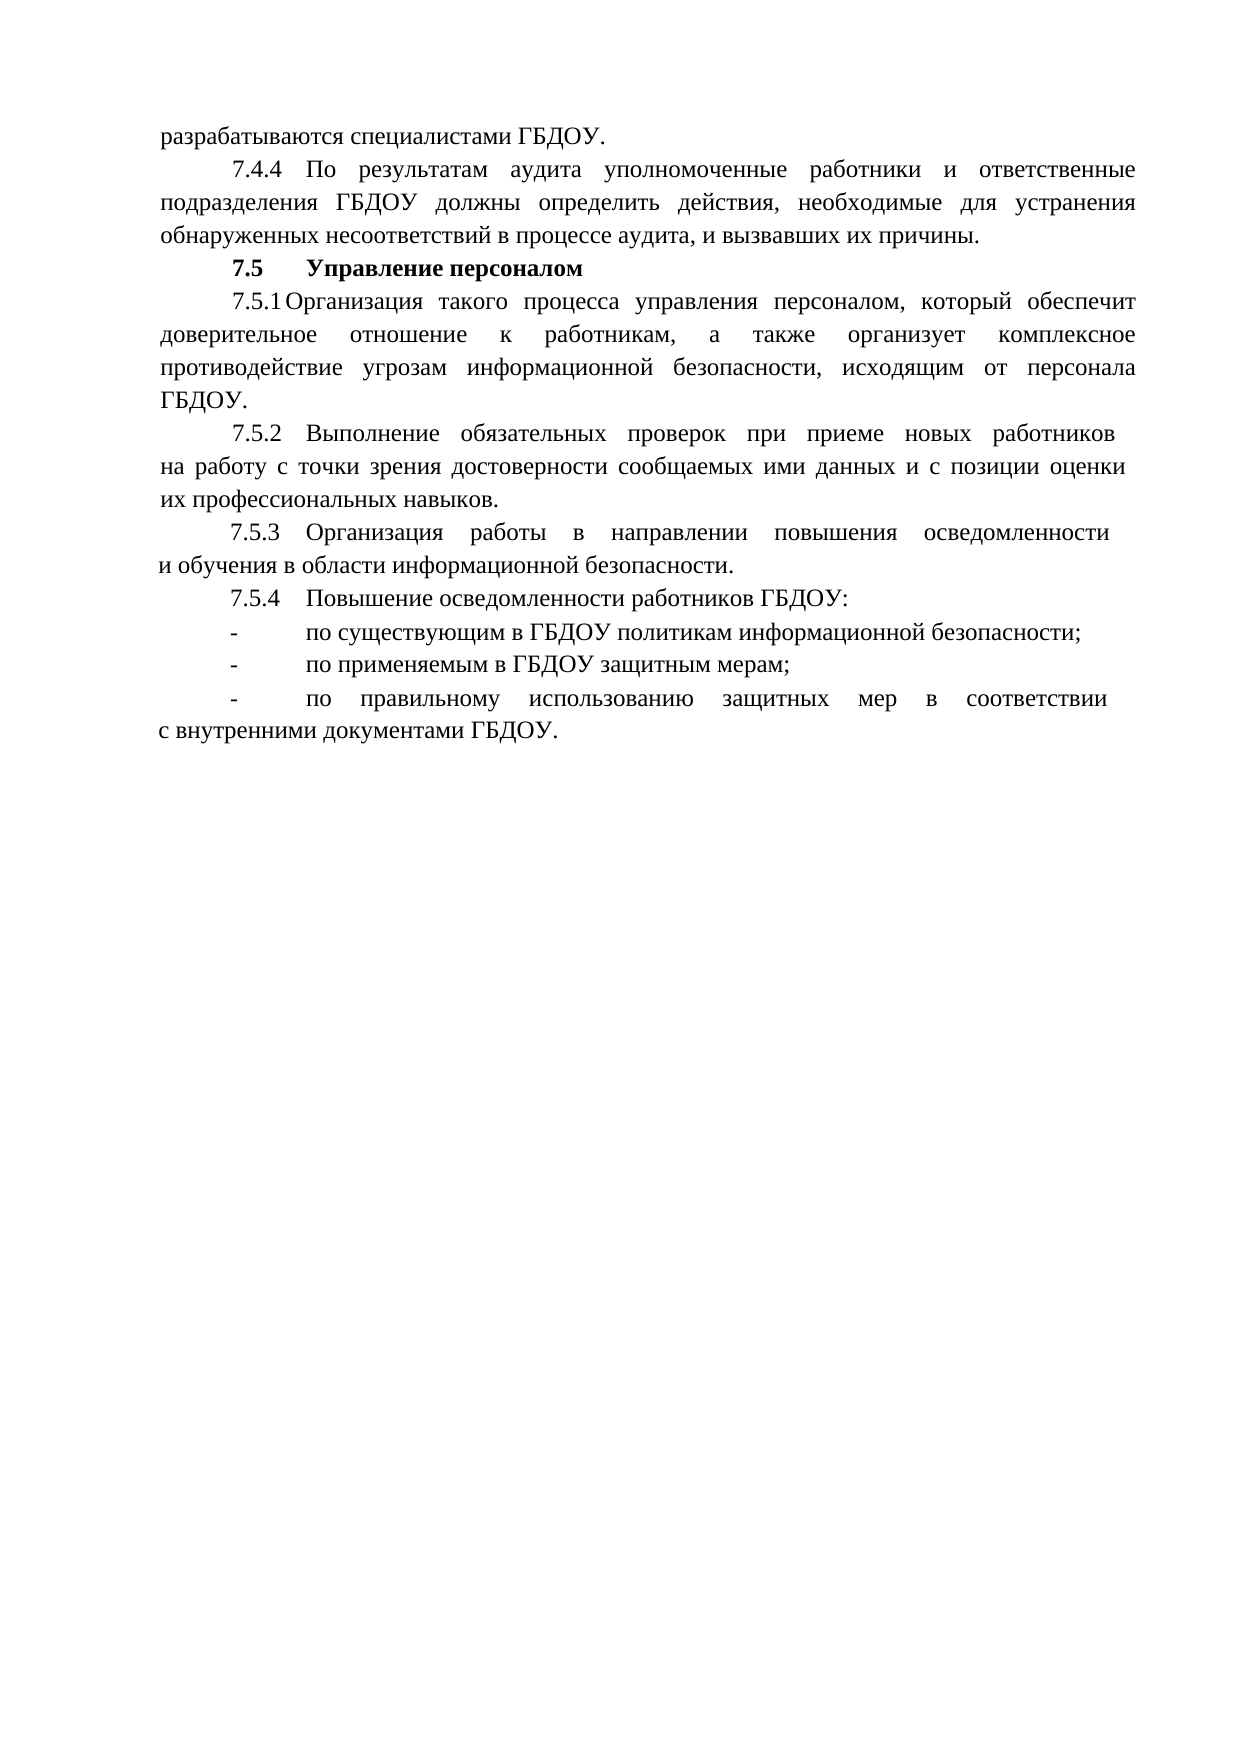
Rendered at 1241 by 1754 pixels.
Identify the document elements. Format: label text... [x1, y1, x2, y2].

list По результатам аудита уполномоченные работники и ответственные подразделения ГБДОУ должны определить действия, необходимые для устранения обнаруженных несоответствий в процессе аудита, и вызвавших их причины. [160, 154, 1137, 249]
list по существующим в ГБДОУ политикам информационной безопасности; [158, 617, 1137, 645]
list Организация такого процесса управления персоналом, который обеспечит доверительное отношение к работникам, а также организует комплексное противодействие угрозам информационной безопасности, исходящим от персонала ГБДОУ. [160, 286, 1137, 414]
list Выполнение обязательных проверок при приеме новых работников на работу с точки зрения достоверности сообщаемых ими данных и с позиции оценки их профессиональных навыков. [160, 418, 1137, 513]
list Управление персоналом [160, 253, 1137, 282]
list по применяемым в ГБДОУ защитным мерам; [158, 649, 1137, 678]
list по правильному использованию защитных мер в соответствии с внутренними документами ГБДОУ. [158, 683, 1137, 744]
list Организация работы в направлении повышения осведомленности и обучения в области информационной безопасности. [158, 517, 1137, 579]
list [160, 121, 1137, 150]
list Повышение осведомленности работников ГБДОУ: [158, 583, 1137, 612]
